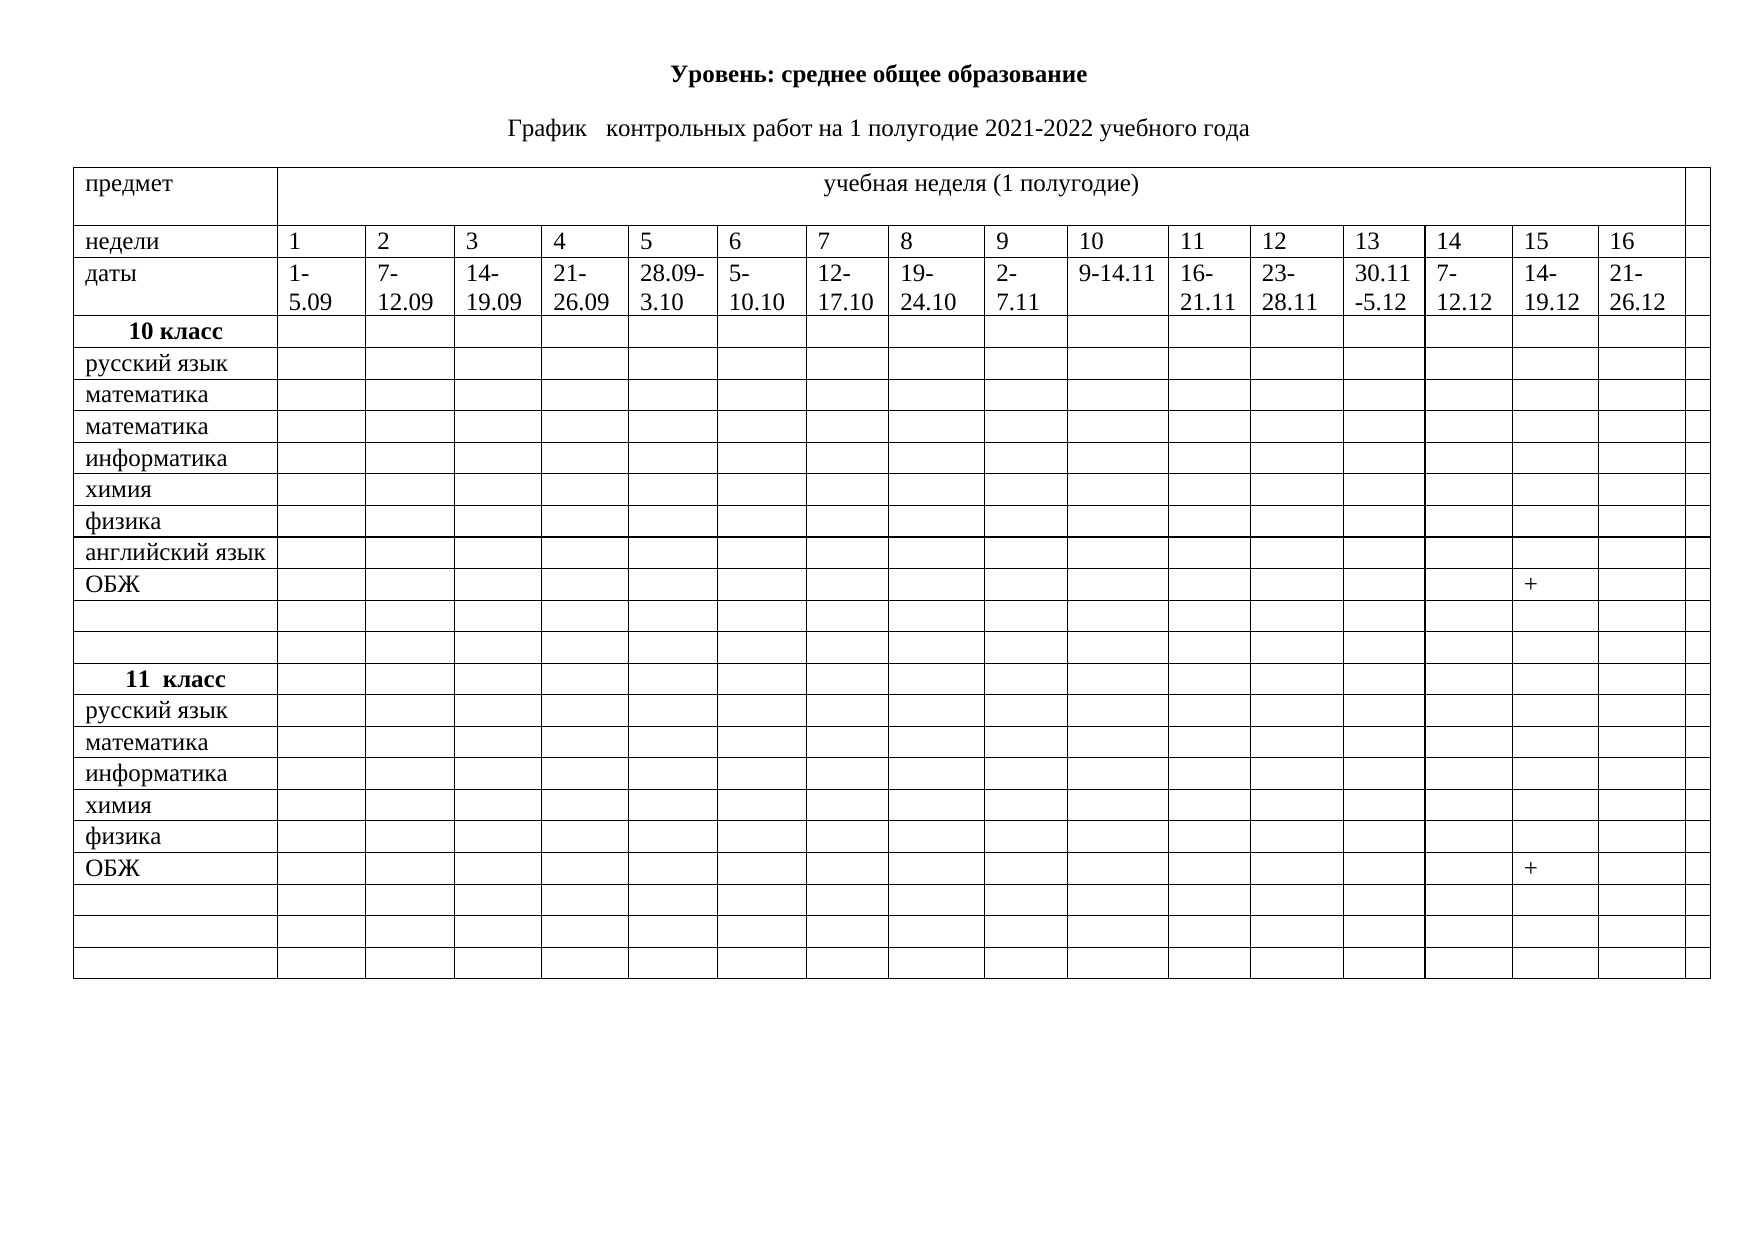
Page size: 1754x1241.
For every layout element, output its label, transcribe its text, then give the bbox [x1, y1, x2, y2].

table_cell [889, 506, 984, 536]
table_cell [74, 885, 277, 915]
table_cell 2 [366, 226, 454, 257]
table_cell [1513, 885, 1598, 915]
table_cell [889, 916, 984, 947]
table_cell [1599, 474, 1685, 505]
table_cell 11 [1169, 226, 1250, 257]
table_cell [366, 821, 454, 852]
table_cell 13 [1344, 226, 1424, 257]
table_cell [1251, 443, 1343, 473]
table_cell [1513, 664, 1598, 694]
table_cell [366, 538, 454, 568]
table_cell 10 [1068, 226, 1168, 257]
table_cell физика [74, 821, 277, 852]
table_cell [1169, 948, 1250, 978]
table_cell физика [74, 506, 277, 536]
table_cell [985, 380, 1067, 410]
table_cell [1169, 474, 1250, 505]
table_cell [1169, 727, 1250, 757]
table_cell [718, 569, 806, 599]
table_cell [1513, 758, 1598, 789]
table_cell [985, 758, 1067, 789]
table_cell [718, 443, 806, 473]
table_cell [278, 727, 365, 757]
table_cell [1068, 758, 1168, 789]
table_cell [718, 538, 806, 568]
table_cell 9-14.11 [1068, 258, 1168, 315]
table_cell [807, 474, 888, 505]
table_cell [366, 916, 454, 947]
table_cell [985, 916, 1067, 947]
table_cell [1513, 601, 1598, 631]
table_cell [1426, 474, 1512, 505]
table_cell [1251, 538, 1343, 568]
table_cell [366, 443, 454, 473]
table_cell [889, 316, 984, 347]
table_cell [1426, 758, 1512, 789]
table_cell [1251, 916, 1343, 947]
table_cell [1599, 821, 1685, 852]
table_cell [1426, 380, 1512, 410]
table_cell [278, 443, 365, 473]
table_cell [1068, 853, 1168, 883]
table_cell 23-28.11 [1251, 258, 1343, 315]
table_cell [1344, 664, 1424, 694]
table_cell [1068, 569, 1168, 599]
table_cell [455, 506, 541, 536]
table_cell [278, 885, 365, 915]
table_cell [1513, 821, 1598, 852]
table_cell [985, 853, 1067, 883]
table_cell [718, 348, 806, 378]
table_cell 16 [1599, 226, 1685, 257]
table_cell [1426, 853, 1512, 883]
table_cell 10 класс [74, 316, 277, 347]
table_cell [278, 316, 365, 347]
table_cell [1599, 916, 1685, 947]
table_cell [278, 664, 365, 694]
table_cell [985, 506, 1067, 536]
table_cell [807, 727, 888, 757]
table_cell [1513, 790, 1598, 820]
table_cell [889, 601, 984, 631]
table_cell [985, 948, 1067, 978]
table_cell [455, 664, 541, 694]
table_cell [889, 538, 984, 568]
table_cell [889, 758, 984, 789]
table_cell [807, 853, 888, 883]
table_cell [1068, 632, 1168, 663]
table_cell [1169, 853, 1250, 883]
table_cell [1344, 569, 1424, 599]
table_cell [1169, 380, 1250, 410]
table_cell [889, 948, 984, 978]
table_cell математика [74, 380, 277, 410]
table_cell [542, 727, 628, 757]
table_cell [1686, 916, 1710, 947]
table_cell [889, 853, 984, 883]
table_cell [455, 885, 541, 915]
table_cell 12-17.10 [807, 258, 888, 315]
table_cell [629, 695, 717, 726]
table_cell [1169, 916, 1250, 947]
table_cell [1599, 316, 1685, 347]
table_cell [542, 443, 628, 473]
table_cell [718, 758, 806, 789]
table_cell [889, 443, 984, 473]
table_cell [278, 474, 365, 505]
table_cell [1426, 727, 1512, 757]
table_cell [1426, 538, 1512, 568]
table_cell [1251, 853, 1343, 883]
table_cell [542, 506, 628, 536]
table_cell английский язык [74, 538, 277, 568]
table_cell [1686, 348, 1710, 378]
table_cell [1344, 916, 1424, 947]
table_cell [366, 695, 454, 726]
table_cell [1251, 569, 1343, 599]
table_cell [1426, 916, 1512, 947]
table_cell [1068, 474, 1168, 505]
table_cell 14-19.09 [455, 258, 541, 315]
table_cell [629, 632, 717, 663]
table_cell [542, 380, 628, 410]
table_cell [1068, 916, 1168, 947]
table_cell [455, 380, 541, 410]
table_cell [807, 790, 888, 820]
table_cell [1599, 411, 1685, 442]
table_cell [278, 948, 365, 978]
table_cell [889, 664, 984, 694]
table_cell [1068, 316, 1168, 347]
table_cell 12 [1251, 226, 1343, 257]
table_cell [1426, 411, 1512, 442]
table_cell ОБЖ [74, 569, 277, 599]
table_cell [1686, 664, 1710, 694]
table_cell [1599, 790, 1685, 820]
table_cell [278, 506, 365, 536]
table_cell + [1513, 853, 1598, 883]
table_cell [985, 664, 1067, 694]
table_cell [1599, 758, 1685, 789]
table_cell [1169, 443, 1250, 473]
table_header [1686, 168, 1710, 225]
table_cell [1169, 506, 1250, 536]
table_cell [1344, 885, 1424, 915]
table_cell [542, 316, 628, 347]
table_cell [1251, 758, 1343, 789]
table_cell [1686, 538, 1710, 568]
table_cell [1513, 948, 1598, 978]
table_cell [807, 411, 888, 442]
table_cell русский язык [74, 348, 277, 378]
table_cell [278, 348, 365, 378]
table_cell даты [74, 258, 277, 315]
table_cell [1251, 316, 1343, 347]
table_cell [1426, 790, 1512, 820]
table_cell [1251, 885, 1343, 915]
table_cell 7-12.12 [1426, 258, 1512, 315]
table_cell [455, 916, 541, 947]
table_cell [629, 885, 717, 915]
table_cell [1169, 790, 1250, 820]
table_cell [1344, 758, 1424, 789]
table_cell [1068, 727, 1168, 757]
table_cell [1169, 758, 1250, 789]
table_cell [889, 380, 984, 410]
table_cell [1251, 948, 1343, 978]
table_cell [718, 316, 806, 347]
table_cell [1251, 727, 1343, 757]
table_cell [1599, 443, 1685, 473]
table_cell 9 [985, 226, 1067, 257]
table_cell [542, 790, 628, 820]
table_cell [1169, 411, 1250, 442]
table_cell [455, 948, 541, 978]
table_cell [455, 632, 541, 663]
table_cell [629, 348, 717, 378]
table_cell [542, 474, 628, 505]
table_cell [366, 380, 454, 410]
table_cell [807, 758, 888, 789]
table_cell [807, 916, 888, 947]
table_cell [455, 695, 541, 726]
table_cell [455, 601, 541, 631]
table_cell [1426, 695, 1512, 726]
table_cell [718, 601, 806, 631]
table_cell 21-26.12 [1599, 258, 1685, 315]
table_cell [1344, 411, 1424, 442]
table_cell [1686, 569, 1710, 599]
table_cell [1169, 569, 1250, 599]
table_cell [629, 664, 717, 694]
table_cell [542, 411, 628, 442]
table_cell [1426, 443, 1512, 473]
table_cell [1686, 380, 1710, 410]
table_cell 8 [889, 226, 984, 257]
table_cell [1513, 538, 1598, 568]
table_cell [1169, 538, 1250, 568]
table_cell [985, 411, 1067, 442]
table_cell [1599, 948, 1685, 978]
table_cell [278, 601, 365, 631]
table_cell [718, 885, 806, 915]
table_cell [1426, 506, 1512, 536]
table_cell [366, 758, 454, 789]
table_cell [455, 443, 541, 473]
table_cell [1344, 474, 1424, 505]
table_cell [542, 632, 628, 663]
table_cell [1426, 601, 1512, 631]
table_cell [718, 474, 806, 505]
table_cell [629, 538, 717, 568]
table_header учебная неделя (1 полугодие) [278, 168, 1685, 225]
table_cell [1686, 821, 1710, 852]
table_cell [366, 664, 454, 694]
table_cell 19-24.10 [889, 258, 984, 315]
table_cell [1599, 727, 1685, 757]
table_cell [985, 538, 1067, 568]
table_cell [1686, 632, 1710, 663]
table_cell 6 [718, 226, 806, 257]
table_cell [1599, 664, 1685, 694]
table_cell [807, 885, 888, 915]
table_cell [1251, 411, 1343, 442]
table_cell [718, 506, 806, 536]
table_cell [1344, 790, 1424, 820]
table_cell ОБЖ [74, 853, 277, 883]
table_cell [455, 538, 541, 568]
table_cell [366, 790, 454, 820]
table_cell [985, 474, 1067, 505]
table_cell [278, 821, 365, 852]
table_cell 5-10.10 [718, 258, 806, 315]
table_cell [1169, 632, 1250, 663]
table_cell [985, 632, 1067, 663]
table_cell [1686, 853, 1710, 883]
table_cell [542, 948, 628, 978]
table_cell [1344, 380, 1424, 410]
table_cell [455, 758, 541, 789]
table_cell информатика [74, 443, 277, 473]
table_cell 15 [1513, 226, 1598, 257]
table_cell [278, 380, 365, 410]
text График контрольных работ на 1 полугодие 2021-2022 учебного года [74, 113, 1683, 142]
table_cell [1686, 727, 1710, 757]
table_cell [889, 695, 984, 726]
table_cell [1068, 601, 1168, 631]
table_cell 14-19.12 [1513, 258, 1598, 315]
table_cell [807, 664, 888, 694]
table_cell [718, 790, 806, 820]
table_cell [629, 853, 717, 883]
table_cell [1599, 885, 1685, 915]
table_cell [366, 316, 454, 347]
table_cell [366, 948, 454, 978]
table_cell [629, 727, 717, 757]
table_cell [1251, 790, 1343, 820]
table_cell русский язык [74, 695, 277, 726]
table_cell [1513, 316, 1598, 347]
table_cell [1599, 569, 1685, 599]
table_cell [985, 727, 1067, 757]
table_cell [1686, 474, 1710, 505]
table_cell [366, 727, 454, 757]
table_cell математика [74, 727, 277, 757]
table_cell [889, 348, 984, 378]
table_cell [1068, 664, 1168, 694]
table_cell [1599, 380, 1685, 410]
table_cell [807, 695, 888, 726]
table_cell [807, 948, 888, 978]
table_cell [718, 948, 806, 978]
table_cell [718, 821, 806, 852]
table_cell [1344, 821, 1424, 852]
table_cell [1686, 601, 1710, 631]
table_cell [889, 821, 984, 852]
table_cell 28.09-3.10 [629, 258, 717, 315]
table_cell [1599, 601, 1685, 631]
table_cell [1686, 758, 1710, 789]
table_cell [985, 695, 1067, 726]
table_cell [629, 948, 717, 978]
table_cell [985, 601, 1067, 631]
table_cell [1513, 411, 1598, 442]
table_cell [542, 348, 628, 378]
table_cell [1068, 380, 1168, 410]
table_cell [1068, 348, 1168, 378]
table_cell [1344, 538, 1424, 568]
table_cell [455, 727, 541, 757]
table_cell [629, 821, 717, 852]
table_cell [1426, 885, 1512, 915]
table_cell [718, 695, 806, 726]
table_cell [455, 348, 541, 378]
table_cell 7-12.09 [366, 258, 454, 315]
table_cell [1068, 885, 1168, 915]
table_cell [278, 695, 365, 726]
table_cell [1169, 695, 1250, 726]
table_cell [455, 569, 541, 599]
table_cell [718, 380, 806, 410]
table_cell [1251, 664, 1343, 694]
table_cell [1251, 506, 1343, 536]
table_cell [366, 601, 454, 631]
table_cell [278, 569, 365, 599]
table_cell [366, 885, 454, 915]
table_cell [1686, 258, 1710, 315]
table_cell [889, 790, 984, 820]
table_cell информатика [74, 758, 277, 789]
text Уровень: среднее общее образование [74, 59, 1683, 88]
table_cell 3 [455, 226, 541, 257]
table_cell [542, 569, 628, 599]
table_cell [455, 411, 541, 442]
table_cell [1426, 348, 1512, 378]
table_cell [807, 569, 888, 599]
table_cell [1599, 348, 1685, 378]
table_cell [629, 316, 717, 347]
table_cell [366, 569, 454, 599]
table_cell [1169, 601, 1250, 631]
table_cell [1513, 506, 1598, 536]
table_cell [985, 885, 1067, 915]
table_cell [1344, 695, 1424, 726]
table_cell [366, 506, 454, 536]
table_cell [718, 411, 806, 442]
table_cell [1599, 538, 1685, 568]
table_cell [542, 885, 628, 915]
table_cell [1344, 316, 1424, 347]
table_cell [1426, 569, 1512, 599]
table_cell [366, 348, 454, 378]
table_cell [1426, 821, 1512, 852]
table_cell [889, 885, 984, 915]
table_cell [1068, 821, 1168, 852]
table_cell 16-21.11 [1169, 258, 1250, 315]
table_cell [807, 821, 888, 852]
table_cell [542, 916, 628, 947]
table_cell 30.11-5.12 [1344, 258, 1424, 315]
table_cell [1344, 948, 1424, 978]
table_cell [629, 474, 717, 505]
table_cell [542, 821, 628, 852]
table_cell [1344, 601, 1424, 631]
table_cell [629, 601, 717, 631]
table_cell [889, 727, 984, 757]
table_cell [718, 664, 806, 694]
table_cell [629, 916, 717, 947]
table_cell [629, 569, 717, 599]
table_cell [1686, 411, 1710, 442]
table_cell [455, 821, 541, 852]
table_cell [1513, 348, 1598, 378]
table_cell [1599, 506, 1685, 536]
table_cell [807, 348, 888, 378]
table_cell [1251, 821, 1343, 852]
table_cell [1169, 316, 1250, 347]
table_cell [1513, 727, 1598, 757]
table_cell [542, 758, 628, 789]
table_cell [1169, 348, 1250, 378]
table_cell [1426, 664, 1512, 694]
table_cell [718, 727, 806, 757]
table_cell [985, 348, 1067, 378]
table_cell [74, 632, 277, 663]
table_cell + [1513, 569, 1598, 599]
table_header предмет [74, 168, 277, 225]
table_cell 1- 5.09 [278, 258, 365, 315]
table_cell [1068, 538, 1168, 568]
table_cell [278, 853, 365, 883]
table_cell [278, 538, 365, 568]
table_cell [629, 443, 717, 473]
table_cell [889, 474, 984, 505]
table_cell [985, 443, 1067, 473]
table_cell [278, 790, 365, 820]
table_cell 4 [542, 226, 628, 257]
table_cell [807, 316, 888, 347]
table_cell [985, 316, 1067, 347]
table_cell [1686, 885, 1710, 915]
table_cell [278, 758, 365, 789]
table_cell [1251, 695, 1343, 726]
table_cell [718, 632, 806, 663]
table_cell [1251, 632, 1343, 663]
table_cell [278, 916, 365, 947]
table_cell [807, 632, 888, 663]
table_cell [1251, 601, 1343, 631]
table_cell [1251, 474, 1343, 505]
table_cell [74, 601, 277, 631]
table_cell [1251, 380, 1343, 410]
table_cell [1513, 632, 1598, 663]
table_cell 21-26.09 [542, 258, 628, 315]
table_cell [455, 790, 541, 820]
table_cell [455, 853, 541, 883]
table_cell [1686, 226, 1710, 257]
table_cell [889, 411, 984, 442]
table_cell [1599, 853, 1685, 883]
table_cell [366, 474, 454, 505]
table_cell [629, 758, 717, 789]
table_cell [1513, 380, 1598, 410]
table_cell [1513, 695, 1598, 726]
table_cell [1426, 948, 1512, 978]
table_cell [278, 411, 365, 442]
table_cell [807, 506, 888, 536]
table_cell [278, 632, 365, 663]
table_cell [807, 538, 888, 568]
table_cell [542, 695, 628, 726]
table_cell [629, 790, 717, 820]
table_cell [1068, 790, 1168, 820]
table_cell [1599, 632, 1685, 663]
table_cell [1169, 885, 1250, 915]
table_cell [1251, 348, 1343, 378]
table_cell [1686, 443, 1710, 473]
table_cell [807, 601, 888, 631]
table_cell [1426, 316, 1512, 347]
table_cell [1068, 695, 1168, 726]
table_cell [455, 316, 541, 347]
table_cell [366, 411, 454, 442]
table_cell [718, 853, 806, 883]
table_cell [1344, 443, 1424, 473]
table_cell [1686, 948, 1710, 978]
table_cell [889, 632, 984, 663]
table_cell [1686, 316, 1710, 347]
table_cell [1068, 948, 1168, 978]
table_cell [1068, 411, 1168, 442]
table_cell [542, 853, 628, 883]
table_cell математика [74, 411, 277, 442]
table_cell [1344, 853, 1424, 883]
table_cell 11 класс [74, 664, 277, 694]
table_cell [1068, 443, 1168, 473]
table_cell [74, 948, 277, 978]
table_cell [1426, 632, 1512, 663]
table_cell 2-7.11 [985, 258, 1067, 315]
table_cell [1599, 695, 1685, 726]
table_cell [985, 790, 1067, 820]
table_cell [542, 538, 628, 568]
table_cell [889, 569, 984, 599]
table_cell [807, 380, 888, 410]
table_cell 7 [807, 226, 888, 257]
table_cell [629, 506, 717, 536]
table_cell [1513, 443, 1598, 473]
table_cell химия [74, 474, 277, 505]
table_cell [1513, 916, 1598, 947]
table_cell недели [74, 226, 277, 257]
table_cell химия [74, 790, 277, 820]
table_cell [629, 411, 717, 442]
table_cell [1169, 821, 1250, 852]
table_cell [718, 916, 806, 947]
table_cell [1344, 632, 1424, 663]
table_cell [1686, 790, 1710, 820]
table_cell [807, 443, 888, 473]
table_cell [629, 380, 717, 410]
table_cell [1344, 727, 1424, 757]
table_cell [985, 821, 1067, 852]
table_cell [985, 569, 1067, 599]
table_cell [1686, 695, 1710, 726]
table_cell [1344, 348, 1424, 378]
table_cell [1686, 506, 1710, 536]
table_cell [1068, 506, 1168, 536]
table_cell [542, 601, 628, 631]
table_cell [1169, 664, 1250, 694]
table_cell [542, 664, 628, 694]
table_cell 1 [278, 226, 365, 257]
table_cell [1513, 474, 1598, 505]
table_cell [455, 474, 541, 505]
table_cell 5 [629, 226, 717, 257]
table_cell [366, 632, 454, 663]
table_cell [1344, 506, 1424, 536]
table_cell [74, 916, 277, 947]
table_cell [366, 853, 454, 883]
table_cell 14 [1426, 226, 1512, 257]
